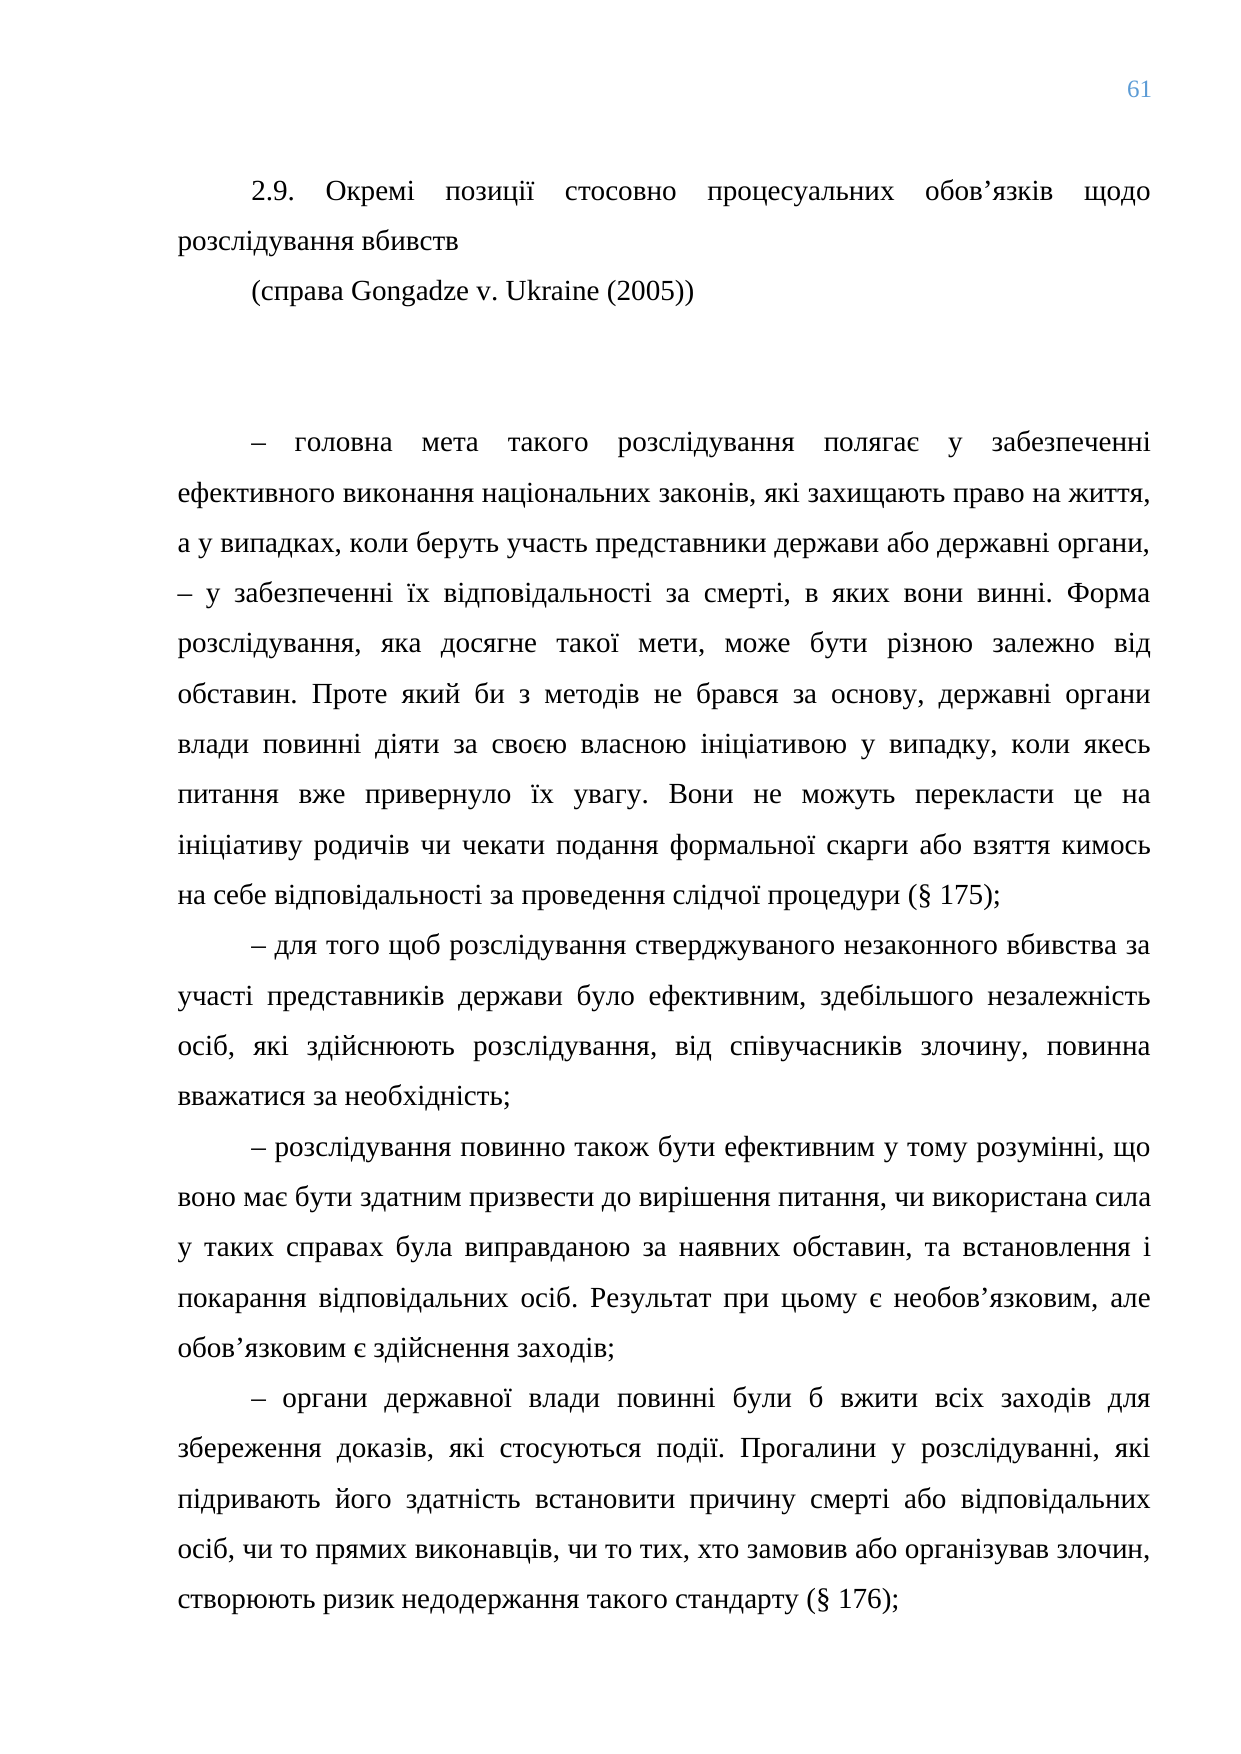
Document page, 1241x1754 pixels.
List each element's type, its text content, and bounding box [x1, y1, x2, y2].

text – розслідування повинно також бути ефективним у тому розумінні, що воно має бути здатним призвести до вирішення питання, чи використана сила у таких справах була виправданою за наявних обставин, та встановлення і покарання відповідальних осіб. Результат при цьому є необов’язковим, але обов’язковим є здійснення заходів; [177, 1129, 1152, 1363]
text – органи державної влади повинні були б вжити всіх заходів для збереження доказів, які стосуються події. Прогалини у розслідуванні, які підривають його здатність встановити причину смерті або відповідальних осіб, чи то прямих виконавців, чи то тих, хто замовив або організував злочин, створюють ризик недодержання такого стандарту (§ 176); [177, 1380, 1152, 1615]
text 2.9. Окремі позиції стосовно процесуальних обов’язків щодо розслідування вбивств [177, 173, 1152, 257]
text (справа Gongadze v. Ukraine (2005)) [177, 273, 1152, 307]
text – головна мета такого розслідування полягає у забезпеченні ефективного виконання національних законів, які захищають право на життя, а у випадках, коли беруть участь представники держави або державні органи, – у забезпеченні їх відповідальності за смерті, в яких вони винні. Форма розслідування, яка досягне такої мети, може бути різною залежно від обставин. Проте який би з методів не брався за основу, державні органи влади повинні діяти за своєю власною ініціативою у випадку, коли якесь питання вже привернуло їх увагу. Вони не можуть перекласти це на ініціативу родичів чи чекати подання формальної скарги або взяття кимось на себе відповідальності за проведення слідчої процедури (§ 175); [177, 424, 1152, 911]
text – для того щоб розслідування стверджуваного незаконного вбивства за участі представників держави було ефективним, здебільшого незалежність осіб, які здійснюють розслідування, від співучасників злочину, повинна вважатися за необхідність; [177, 927, 1152, 1112]
